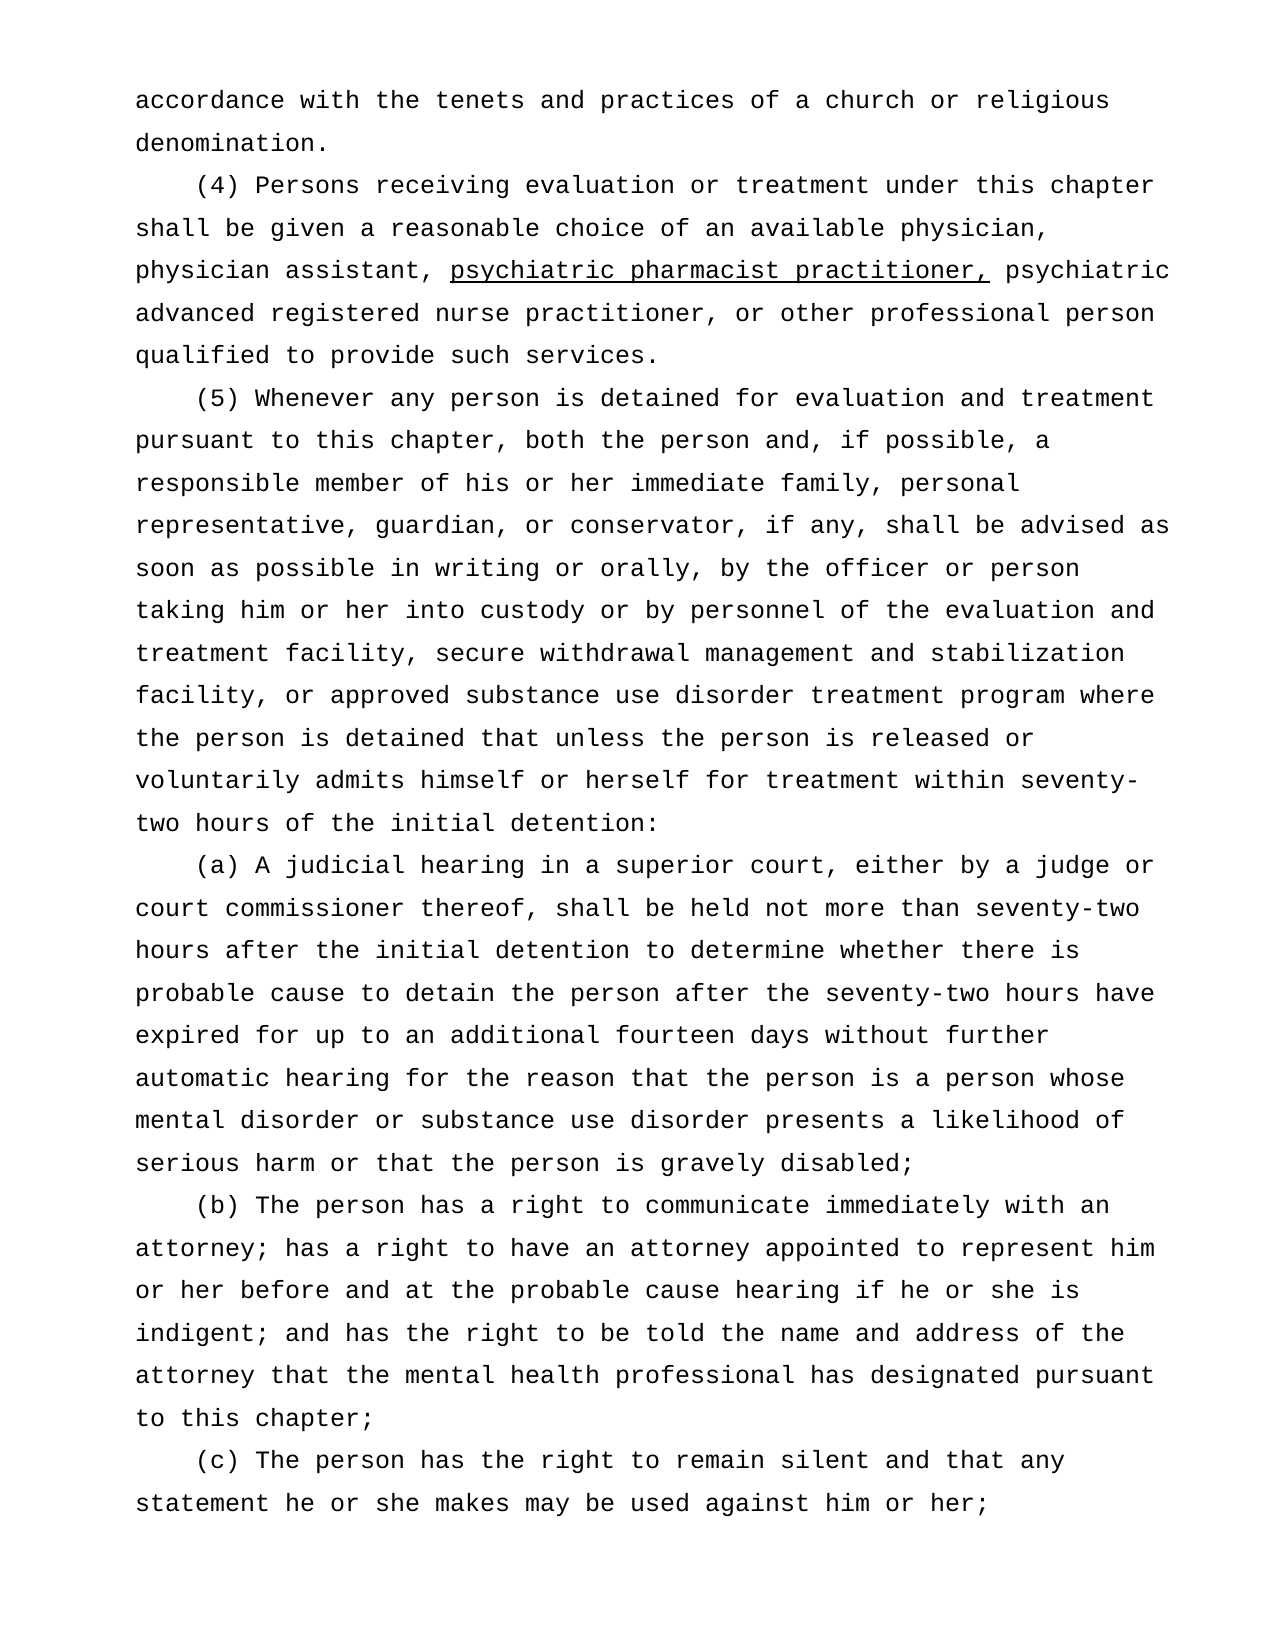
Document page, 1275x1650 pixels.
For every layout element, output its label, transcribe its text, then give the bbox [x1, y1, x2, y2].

text (c) The person has the right to remain silent and that any statement he or she makes may be used against him or her; [135, 1435, 1170, 1520]
text (a) A judicial hearing in a superior court, either by a judge or court commissioner thereof, shall be held not more than seventy-two hours after the initial detention to determine whether there is probable cause to detain the person after the seventy-two hours have expired for up to an additional fourteen days without further automatic hearing for the reason that the person is a person whose mental disorder or substance use disorder presents a likelihood of serious harm or that the person is gravely disabled; [135, 840, 1170, 1180]
text (b) The person has a right to communicate immediately with an attorney; has a right to have an attorney appointed to represent him or her before and at the probable cause hearing if he or she is indigent; and has the right to be told the name and address of the attorney that the mental health professional has designated pursuant to this chapter; [135, 1180, 1170, 1435]
text (5) Whenever any person is detained for evaluation and treatment pursuant to this chapter, both the person and, if possible, a responsible member of his or her immediate family, personal representative, guardian, or conservator, if any, shall be advised as soon as possible in writing or orally, by the officer or person taking him or her into custody or by personnel of the evaluation and treatment facility, secure withdrawal management and stabilization facility, or approved substance use disorder treatment program where the person is detained that unless the person is released or voluntarily admits himself or herself for treatment within seventy-two hours of the initial detention: [135, 372, 1170, 840]
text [135, 75, 1170, 160]
text (4) Persons receiving evaluation or treatment under this chapter shall be given a reasonable choice of an available physician, physician assistant, psychiatric pharmacist practitioner, psychiatric advanced registered nurse practitioner, or other professional person qualified to provide such services. [135, 160, 1170, 372]
